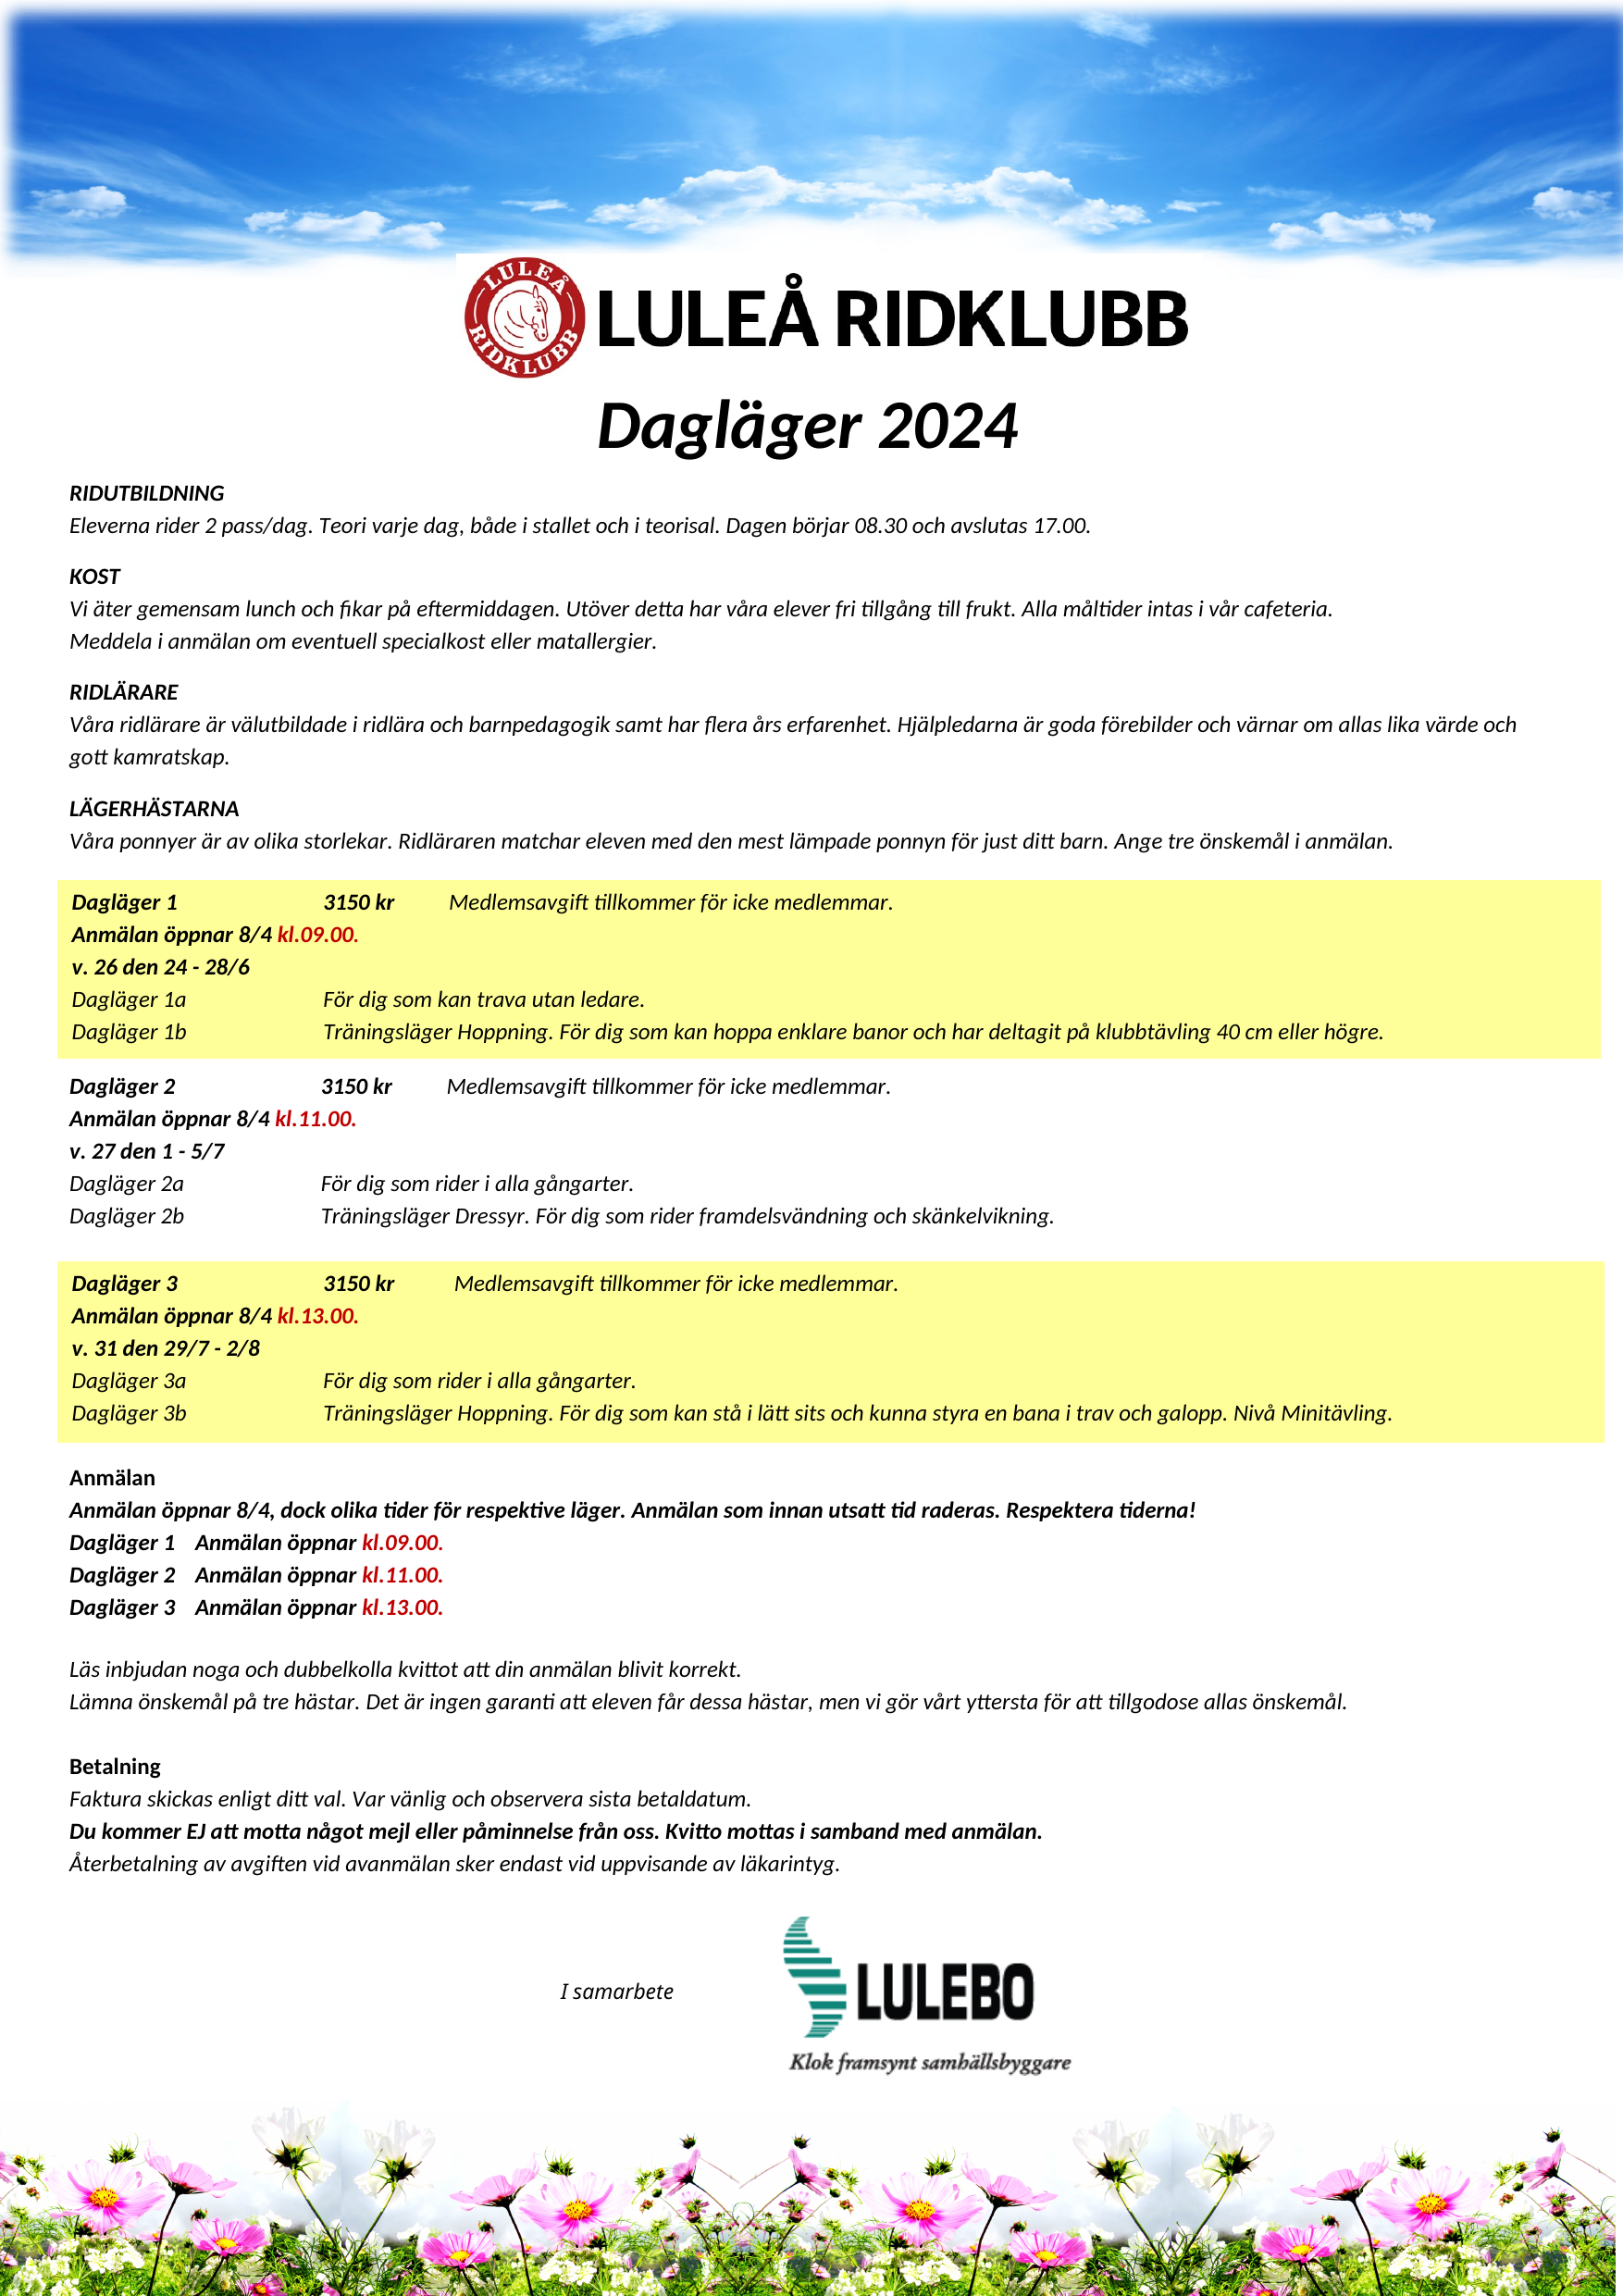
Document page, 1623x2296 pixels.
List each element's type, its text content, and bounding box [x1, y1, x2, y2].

text Anmälan [69, 1463, 1554, 1492]
text Dagläger 2024 [69, 380, 1554, 465]
text Återbetalning av avgiften vid avanmälan sker endast vid uppvisande av läkarintyg. [69, 1849, 1554, 1878]
picture [0, 2100, 1616, 2296]
text Våra ridlärare är välutbildade i ridlära och barnpedagogik samt har flera års erfarenhet. Hjälpledarna är goda förebilder och värnar om allas lika värde och gott kamratskap. [69, 710, 1554, 771]
text Betalning [69, 1752, 1554, 1781]
text Anmälan öppnar 8/4, dock olika tider för respektive läger. Anmälan som innan utsatt tid raderas. Respektera tiderna! [69, 1496, 1554, 1524]
text v. 27 den 1 - 5/7 [69, 1136, 1554, 1165]
text Eleverna rider 2 pass/dag. Teori varje dag, både i stallet och i teorisal. Dagen börjar 08.30 och avslutas 17.00. [69, 511, 1554, 539]
text Läs inbjudan noga och dubbelkolla kvittot att din anmälan blivit korrekt. [69, 1655, 1554, 1683]
text KOST [69, 562, 1554, 590]
text Dagläger 2 3150 kr Medlemsavgift tillkommer för icke medlemmar. [69, 1072, 1554, 1100]
text Meddela i anmälan om eventuell specialkost eller matallergier. [69, 627, 1554, 655]
text Dagläger 2 Anmälan öppnar kl.11.00. [69, 1560, 1554, 1589]
text Våra ponnyer är av olika storlekar. Ridläraren matchar eleven med den mest lämpade ponnyn för just ditt barn. Ange tre önskemål i anmälan. [69, 826, 1554, 854]
text Faktura skickas enligt ditt val. Var vänlig och observera sista betaldatum. [69, 1784, 1554, 1813]
text RIDUTBILDNING [69, 478, 1554, 506]
text LÄGERHÄSTARNA [69, 794, 1554, 822]
picture [21, 23, 1617, 382]
text Dagläger 2a För dig som rider i alla gångarter. [69, 1169, 1554, 1198]
text RIDLÄRARE [69, 677, 1554, 706]
text Lämna önskemål på tre hästar. Det är ingen garanti att eleven får dessa hästar, men vi gör vårt yttersta för att tillgodose allas önskemål. [69, 1687, 1554, 1716]
text Vi äter gemensam lunch och fikar på eftermiddagen. Utöver detta har våra elever fri tillgång till frukt. Alla måltider intas i vår cafeteria. [69, 594, 1554, 623]
text Anmälan öppnar 8/4 kl.11.00. [69, 1104, 1554, 1133]
text Dagläger 3 Anmälan öppnar kl.13.00. [69, 1593, 1554, 1621]
picture [783, 1917, 1072, 2076]
text Dagläger 2b Träningsläger Dressyr. För dig som rider framdelsvändning och skänkelvikning. [69, 1201, 1554, 1230]
text Du kommer EJ att motta något mejl eller påminnelse från oss. Kvitto mottas i samband med anmälan. [69, 1817, 1554, 1845]
text Dagläger 1 Anmälan öppnar kl.09.00. [69, 1528, 1554, 1557]
